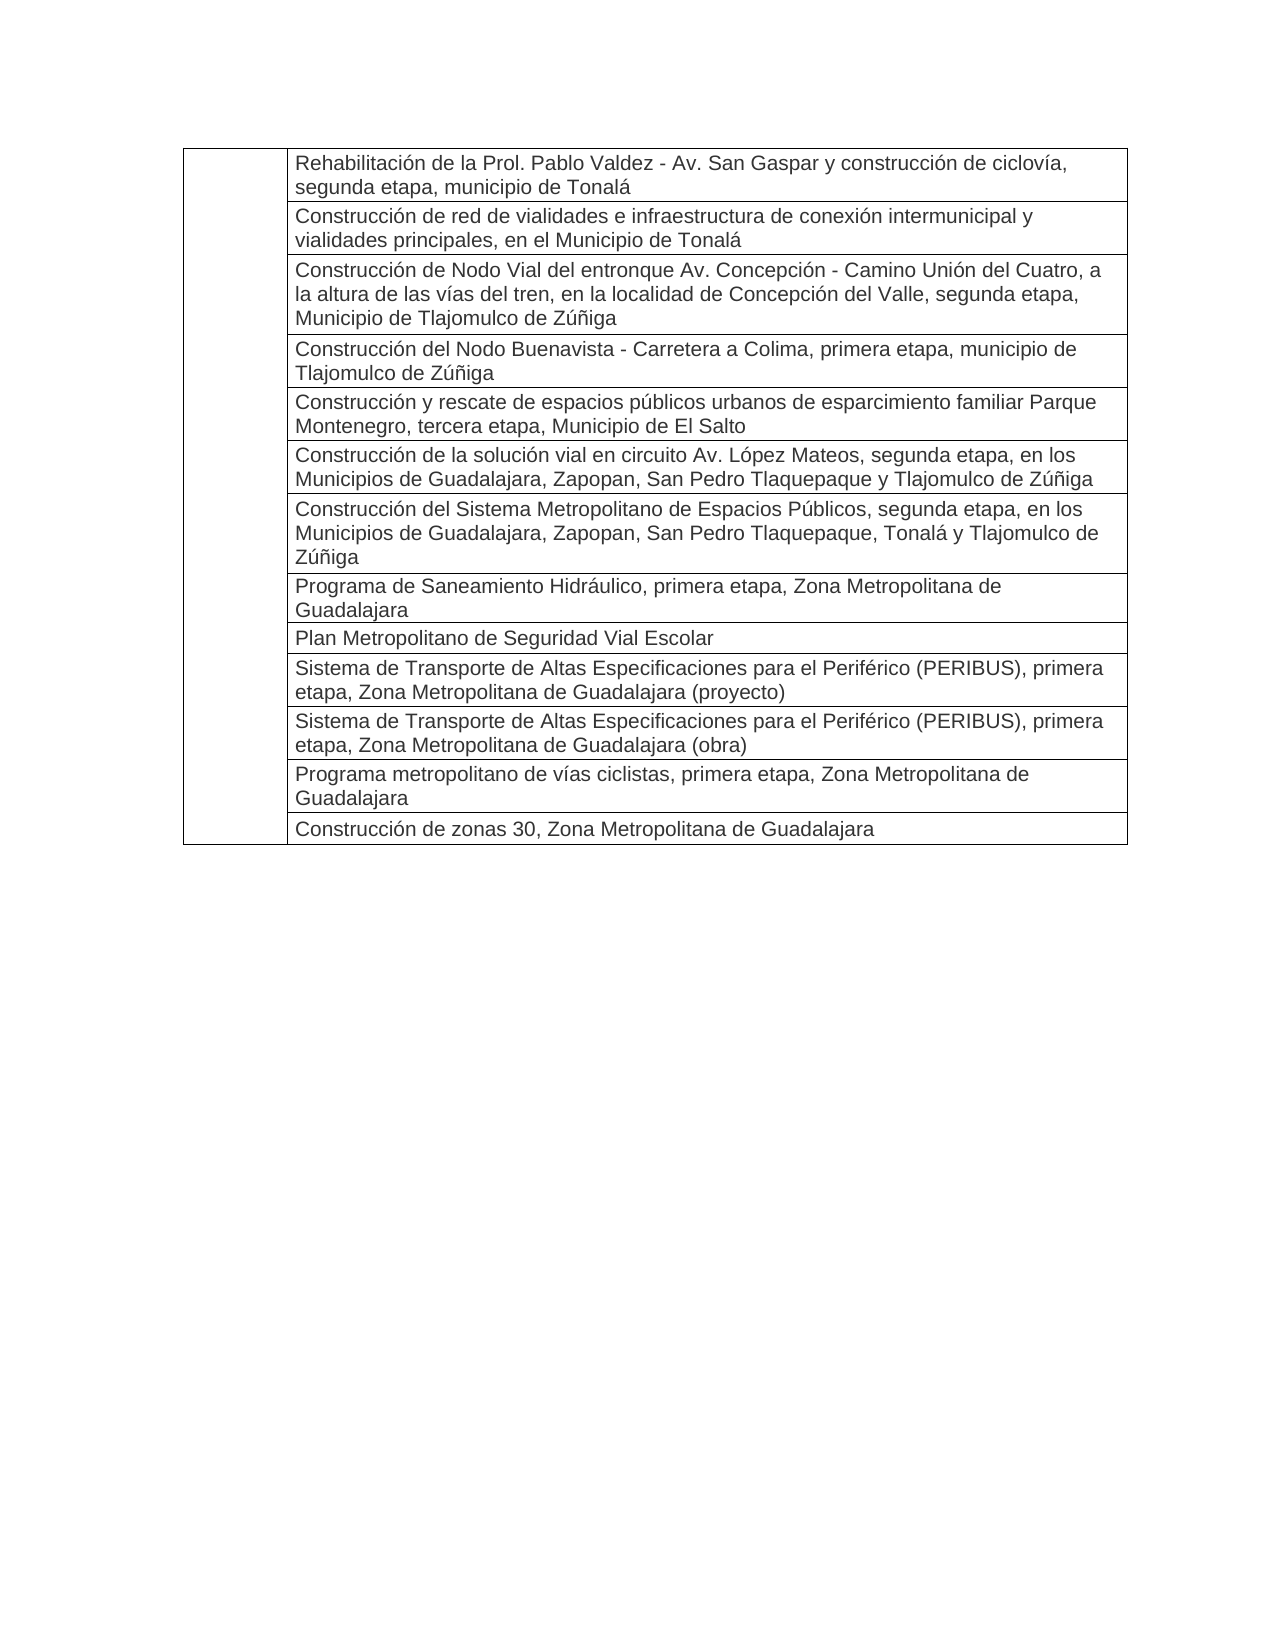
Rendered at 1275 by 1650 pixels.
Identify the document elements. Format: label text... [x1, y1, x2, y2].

table_cell Sistema de Transporte de Altas Especificaciones para el Periférico (PERIBUS), primera etapa, Zona Metropolitana de Guadalajara (proyecto) [288, 654, 1127, 706]
table_cell Construcción de la solución vial en circuito Av. López Mateos, segunda etapa, en los Municipios de Guadalajara, Zapopan, San Pedro Tlaquepaque y Tlajomulco de Zúñiga [288, 441, 1127, 493]
table_cell Sistema de Transporte de Altas Especificaciones para el Periférico (PERIBUS), primera etapa, Zona Metropolitana de Guadalajara (obra) [288, 707, 1127, 759]
table_cell Construcción y rescate de espacios públicos urbanos de esparcimiento familiar Parque Montenegro, tercera etapa, Municipio de El Salto [288, 388, 1127, 440]
table_cell Construcción de zonas 30, Zona Metropolitana de Guadalajara [288, 813, 1127, 843]
table_cell Construcción de Nodo Vial del entronque Av. Concepción - Camino Unión del Cuatro, a la altura de las vías del tren, en la localidad de Concepción del Valle, segunda etapa, Municipio de Tlajomulco de Zúñiga [288, 255, 1127, 333]
table_cell Construcción del Sistema Metropolitano de Espacios Públicos, segunda etapa, en los Municipios de Guadalajara, Zapopan, San Pedro Tlaquepaque, Tonalá y Tlajomulco de Zúñiga [288, 494, 1127, 573]
table_cell Construcción del Nodo Buenavista - Carretera a Colima, primera etapa, municipio de Tlajomulco de Zúñiga [288, 335, 1127, 387]
table_cell Plan Metropolitano de Seguridad Vial Escolar [288, 623, 1127, 653]
table_cell Programa de Saneamiento Hidráulico, primera etapa, Zona Metropolitana de Guadalajara [288, 574, 1127, 622]
table_cell Construcción de red de vialidades e infraestructura de conexión intermunicipal y vialidades principales, en el Municipio de Tonalá [288, 202, 1127, 254]
table_cell Rehabilitación de la Prol. Pablo Valdez - Av. San Gaspar y construcción de ciclovía, segunda etapa, municipio de Tonalá [288, 149, 1127, 201]
table_cell Programa metropolitano de vías ciclistas, primera etapa, Zona Metropolitana de Guadalajara [288, 760, 1127, 812]
